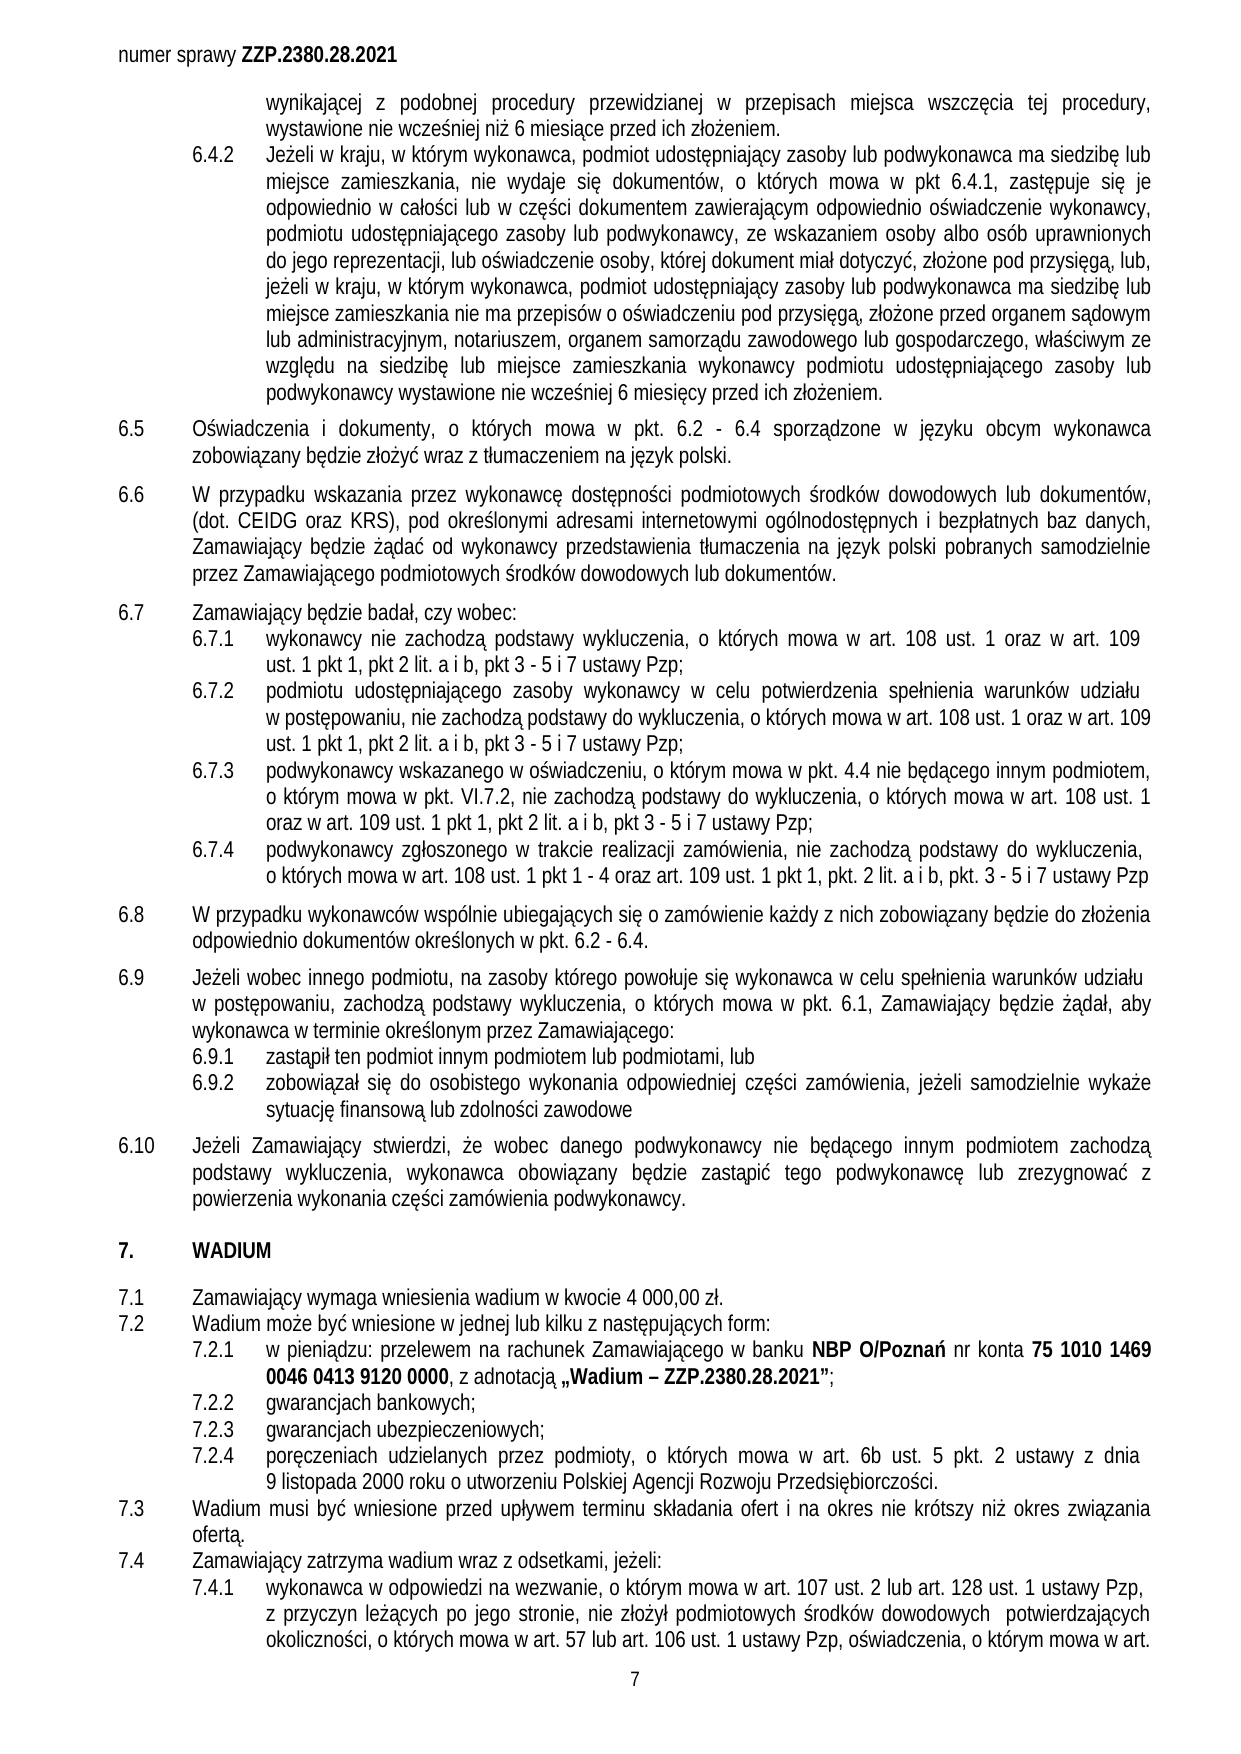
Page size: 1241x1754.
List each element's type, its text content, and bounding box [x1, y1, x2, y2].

list W przypadku wykonawców wspólnie ubiegających się o zamówienie każdy z nich zobowiązany będzie do złożenia odpowiednio dokumentów określonych w pkt. 6.2 - 6.4. [118, 901, 1152, 953]
list gwarancjach ubezpieczeniowych; [192, 1416, 1152, 1442]
list Oświadczenia i dokumenty, o których mowa w pkt. 6.2 - 6.4 sporządzone w języku obcym wykonawca zobowiązany będzie złożyć wraz z tłumaczeniem na język polski. [118, 415, 1152, 468]
list podwykonawcy wskazanego w oświadczeniu, o którym mowa w pkt. 4.4 nie będącego innym podmiotem, o którym mowa w pkt. VI.7.2, nie zachodzą podstawy do wykluczenia, o których mowa w art. 108 ust. 1 oraz w art. 109 ust. 1 pkt 1, pkt 2 lit. a i b, pkt 3 - 5 i 7 ustawy Pzp; [192, 757, 1152, 836]
list w pieniądzu: przelewem na rachunek Zamawiającego w banku NBP O/Poznań nr konta 75 1010 1469 0046 0413 9120 0000, z adnotacją „Wadium – ZZP.2380.28.2021”; [192, 1336, 1152, 1389]
list Jeżeli Zamawiający stwierdzi, że wobec danego podwykonawcy nie będącego innym podmiotem zachodzą podstawy wykluczenia, wykonawca obowiązany będzie zastąpić tego podwykonawcę lub zrezygnować z powierzenia wykonania części zamówienia podwykonawcy. [118, 1132, 1152, 1212]
list Zamawiający zatrzyma wadium wraz z odsetkami, jeżeli: [118, 1547, 1152, 1574]
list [192, 1574, 1152, 1653]
list zastąpił ten podmiot innym podmiotem lub podmiotami, lub [192, 1043, 1152, 1069]
list zobowiązał się do osobistego wykonania odpowiedniej części zamówienia, jeżeli samodzielnie wykaże sytuację finansową lub zdolności zawodowe [192, 1069, 1152, 1122]
list Zamawiający wymaga wniesienia wadium w kwocie 4 000,00 zł. [118, 1284, 1152, 1310]
list poręczeniach udzielanych przez podmioty, o których mowa w art. 6b ust. 5 pkt. 2 ustawy z dnia 9 listopada 2000 roku o utworzeniu Polskiej Agencji Rozwoju Przedsiębiorczości. [192, 1442, 1152, 1494]
list gwarancjach bankowych; [192, 1389, 1152, 1416]
list Jeżeli wobec innego podmiotu, na zasoby którego powołuje się wykonawca w celu spełnienia warunków udziału w postępowaniu, zachodzą podstawy wykluczenia, o których mowa w pkt. 6.1, Zamawiający będzie żądał, aby wykonawca w terminie określonym przez Zamawiającego: [118, 964, 1152, 1043]
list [192, 89, 1152, 141]
list Wadium musi być wniesione przed upływem terminu składania ofert i na okres nie krótszy niż okres związania ofertą. [118, 1494, 1152, 1547]
list WADIUM [118, 1237, 1152, 1263]
list Zamawiający będzie badał, czy wobec: [118, 598, 1152, 625]
list Wadium może być wniesione w jednej lub kilku z następujących form: [118, 1310, 1152, 1336]
list podmiotu udostępniającego zasoby wykonawcy w celu potwierdzenia spełnienia warunków udziału w postępowaniu, nie zachodzą podstawy do wykluczenia, o których mowa w art. 108 ust. 1 oraz w art. 109 ust. 1 pkt 1, pkt 2 lit. a i b, pkt 3 - 5 i 7 ustawy Pzp; [192, 677, 1152, 757]
list podwykonawcy zgłoszonego w trakcie realizacji zamówienia, nie zachodzą podstawy do wykluczenia, o których mowa w art. 108 ust. 1 pkt 1 - 4 oraz art. 109 ust. 1 pkt 1, pkt. 2 lit. a i b, pkt. 3 - 5 i 7 ustawy Pzp [192, 836, 1152, 888]
list wykonawcy nie zachodzą podstawy wykluczenia, o których mowa w art. 108 ust. 1 oraz w art. 109 ust. 1 pkt 1, pkt 2 lit. a i b, pkt 3 - 5 i 7 ustawy Pzp; [192, 625, 1152, 677]
list Jeżeli w kraju, w którym wykonawca, podmiot udostępniający zasoby lub podwykonawca ma siedzibę lub miejsce zamieszkania, nie wydaje się dokumentów, o których mowa w pkt 6.4.1, zastępuje się je odpowiednio w całości lub w części dokumentem zawierającym odpowiednio oświadczenie wykonawcy, podmiotu udostępniającego zasoby lub podwykonawcy, ze wskazaniem osoby albo osób uprawnionych do jego reprezentacji, lub oświadczenie osoby, której dokument miał dotyczyć, złożone pod przysięgą, lub, jeżeli w kraju, w którym wykonawca, podmiot udostępniający zasoby lub podwykonawca ma siedzibę lub miejsce zamieszkania nie ma przepisów o oświadczeniu pod przysięgą, złożone przed organem sądowym lub administracyjnym, notariuszem, organem samorządu zawodowego lub gospodarczego, właściwym ze względu na siedzibę lub miejsce zamieszkania wykonawcy podmiotu udostępniającego zasoby lub podwykonawcy wystawione nie wcześniej 6 miesięcy przed ich złożeniem. [192, 141, 1152, 405]
list W przypadku wskazania przez wykonawcę dostępności podmiotowych środków dowodowych lub dokumentów, (dot. CEIDG oraz KRS), pod określonymi adresami internetowymi ogólnodostępnych i bezpłatnych baz danych, Zamawiający będzie żądać od wykonawcy przedstawienia tłumaczenia na język polski pobranych samodzielnie przez Zamawiającego podmiotowych środków dowodowych lub dokumentów. [118, 481, 1152, 586]
